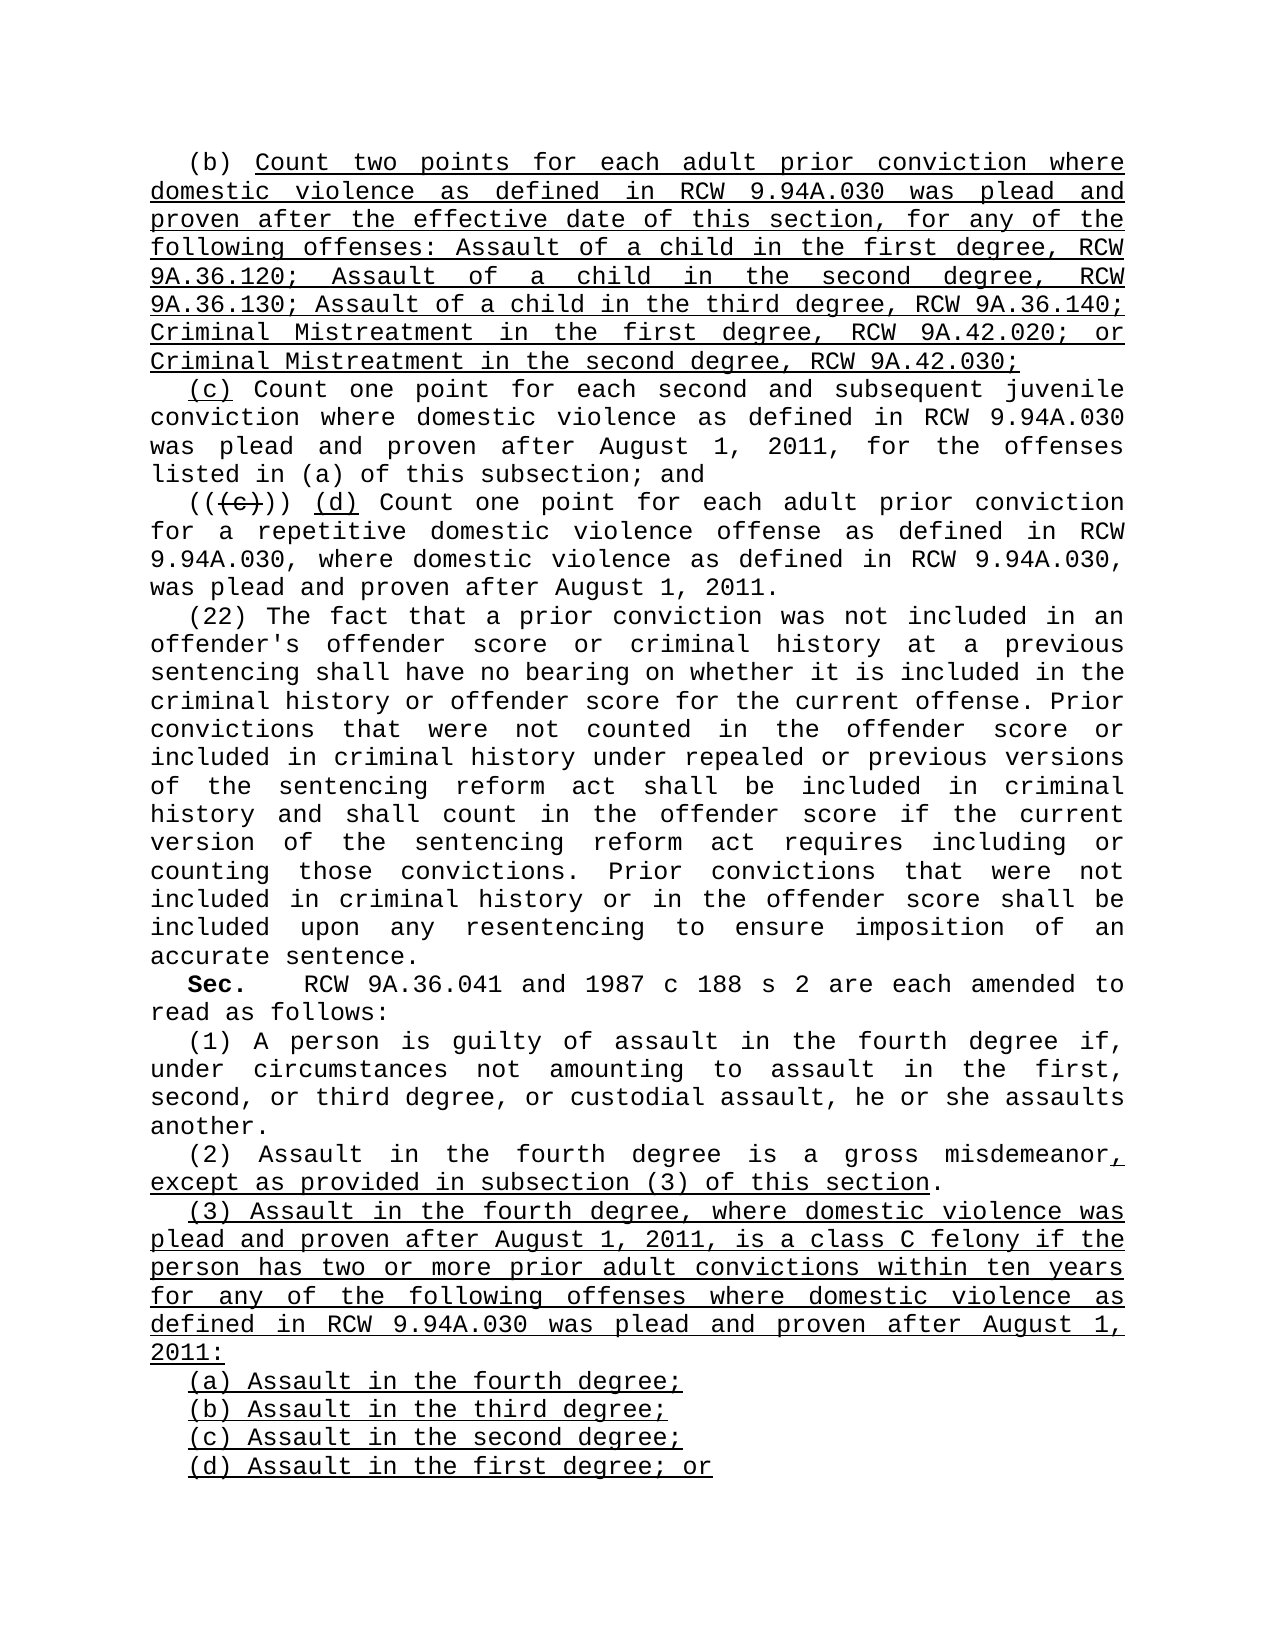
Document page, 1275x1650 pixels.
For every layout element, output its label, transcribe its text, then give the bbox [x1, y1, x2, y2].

text (22) The fact that a prior conviction was not included in an offender's offender score or criminal history at a previous sentencing shall have no bearing on whether it is included in the criminal history or offender score for the current offense. Prior convictions that were not counted in the offender score or included in criminal history under repealed or previous versions of the sentencing reform act shall be included in criminal history and shall count in the offender score if the current version of the sentencing reform act requires including or counting those convictions. Prior convictions that were not included in criminal history or in the offender score shall be included upon any resentencing to ensure imposition of an accurate sentence. [150, 603, 1125, 972]
text (a) Assault in the fourth degree; [150, 1368, 1125, 1397]
text (b) Count two points for each adult prior conviction where domestic violence as defined in RCW 9.94A.030 was plead and proven after the effective date of this section, for any of the following offenses: Assault of a child in the first degree, RCW 9A.36.120; Assault of a child in the second degree, RCW 9A.36.130; Assault of a child in the third degree, RCW 9A.36.140; Criminal Mistreatment in the first degree, RCW 9A.42.020; or Criminal Mistreatment in the second degree, RCW 9A.42.030; [150, 150, 1125, 201]
text (3) Assault in the fourth degree, where domestic violence was plead and proven after August 1, 2011, is a class C felony if the person has two or more prior adult convictions within ten years for any of the following offenses where domestic violence as defined in RCW 9.94A.030 was plead and proven after August 1, 2011: [150, 1198, 1125, 1250]
text (3) Assault in the fourth degree, where domestic violence was plead and proven after August 1, 2011, is a class C felony if the person has two or more prior adult convictions within ten years for any of the following offenses where domestic violence as defined in RCW 9.94A.030 was plead and proven after August 1, 2011: [150, 1308, 1125, 1335]
text (c) Count one point for each second and subsequent juvenile conviction where domestic violence as defined in RCW 9.94A.030 was plead and proven after August 1, 2011, for the offenses listed in (a) of this subsection; and [150, 377, 1125, 490]
text (2) Assault in the fourth degree is a gross misdemeanor, except as provided in subsection (3) of this section. [150, 1142, 1125, 1198]
text (1) A person is guilty of assault in the fourth degree if, under circumstances not amounting to assault in the first, second, or third degree, or custodial assault, he or she assaults another. [150, 1028, 1125, 1142]
text (b) Assault in the third degree; [150, 1397, 1125, 1425]
text (3) Assault in the fourth degree, where domestic violence was plead and proven after August 1, 2011, is a class C felony if the person has two or more prior adult convictions within ten years for any of the following offenses where domestic violence as defined in RCW 9.94A.030 was plead and proven after August 1, 2011: [150, 1251, 1125, 1306]
text (b) Count two points for each adult prior conviction where domestic violence as defined in RCW 9.94A.030 was plead and proven after the effective date of this section, for any of the following offenses: Assault of a child in the first degree, RCW 9A.36.120; Assault of a child in the second degree, RCW 9A.36.130; Assault of a child in the third degree, RCW 9A.36.140; Criminal Mistreatment in the first degree, RCW 9A.42.020; or Criminal Mistreatment in the second degree, RCW 9A.42.030; [150, 231, 1125, 286]
text (b) Count two points for each adult prior conviction where domestic violence as defined in RCW 9.94A.030 was plead and proven after the effective date of this section, for any of the following offenses: Assault of a child in the first degree, RCW 9A.36.120; Assault of a child in the second degree, RCW 9A.36.130; Assault of a child in the third degree, RCW 9A.36.140; Criminal Mistreatment in the first degree, RCW 9A.42.020; or Criminal Mistreatment in the second degree, RCW 9A.42.030; [150, 345, 1125, 377]
text Sec. RCW 9A.36.041 and 1987 c 188 s 2 are each amended to read as follows: [150, 972, 1125, 1028]
text (d) Assault in the first degree; or [150, 1453, 1125, 1482]
text (((c))) (d) Count one point for each adult prior conviction for a repetitive domestic violence offense as defined in RCW 9.94A.030, where domestic violence as defined in RCW 9.94A.030, was plead and proven after August 1, 2011. [150, 490, 1125, 603]
text (3) Assault in the fourth degree, where domestic violence was plead and proven after August 1, 2011, is a class C felony if the person has two or more prior adult convictions within ten years for any of the following offenses where domestic violence as defined in RCW 9.94A.030 was plead and proven after August 1, 2011: [150, 1336, 1125, 1368]
text (c) Assault in the second degree; [150, 1425, 1125, 1453]
